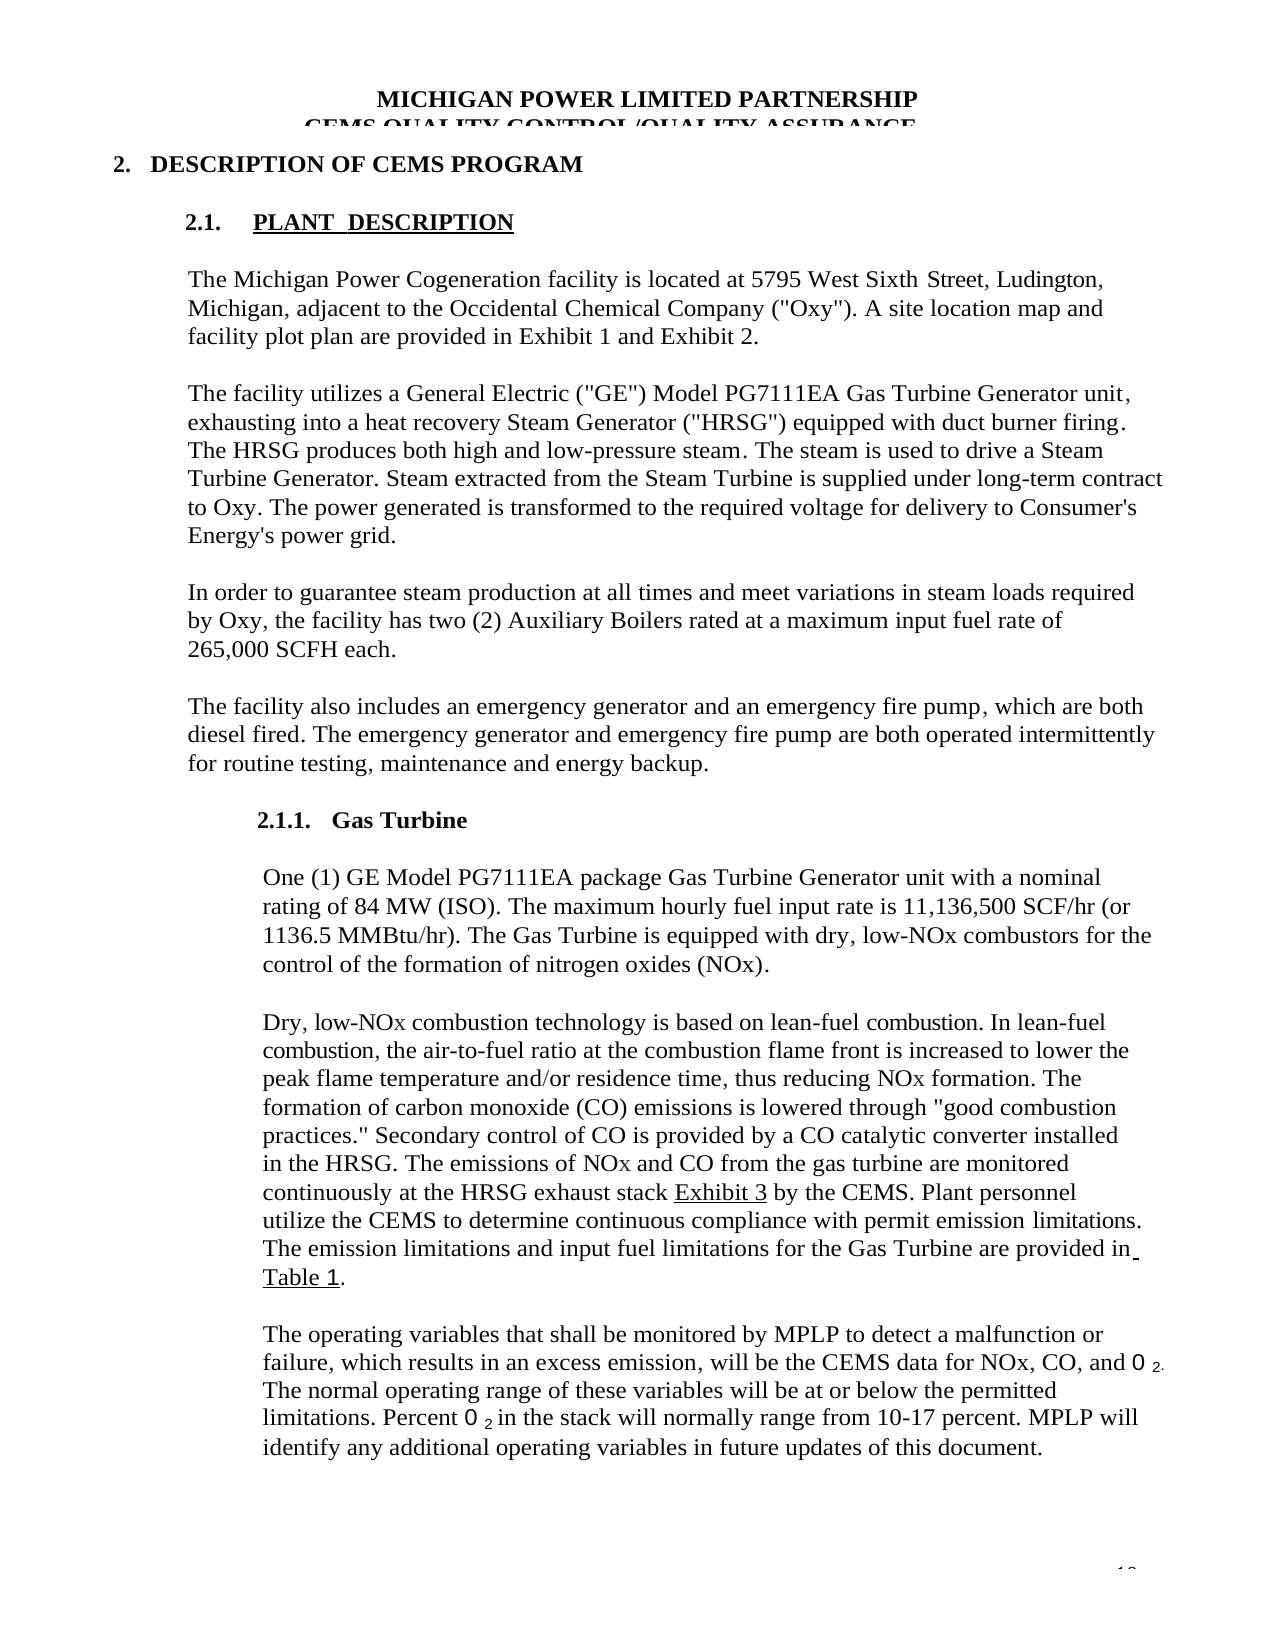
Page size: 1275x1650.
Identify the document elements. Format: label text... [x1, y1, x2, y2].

text The Michigan Power Cogeneration facility is located at 5795 West Sixth Street, Ludington, Michigan, adjacent to the Occidental Chemical Company ("Oxy"). A site location map and facility plot plan are provided in Exhibit 1 and Exhibit 2. [187, 265, 1103, 349]
text In order to guarantee steam production at all times and meet variations in steam loads required by Oxy, the facility has two (2) Auxiliary Boilers rated at a maximum input fuel rate of 265,000 SCFH each. [187, 578, 1140, 662]
list PLANT DESCRIPTION [185, 208, 1173, 235]
text The facility utilizes a General Electric ("GE") Model PG7111EA Gas Turbine Generator unit, exhausting into a heat recovery Steam Generator ("HRSG") equipped with duct burner firing. The HRSG produces both high and low-pressure steam. The steam is used to drive a Steam Turbine Generator. Steam extracted from the Steam Turbine is supplied under long-term contract to Oxy. The power generated is transformed to the required voltage for delivery to Consumer's Energy's power grid. [187, 379, 1167, 548]
text The facility also includes an emergency generator and an emergency fire pump, which are both diesel fired. The emergency generator and emergency fire pump are both operated intermittently for routine testing, maintenance and energy backup. [187, 692, 1160, 776]
subtitle Gas Turbine [257, 806, 1173, 833]
text Dry, low-NOx combustion technology is based on lean-fuel combustion. In lean-fuel combustion, the air-to-fuel ratio at the combustion flame front is increased to lower the peak flame temperature and/or residence time, thus reducing NOx formation. The formation of carbon monoxide (CO) emissions is lowered through "good combustion practices." Secondary control of CO is provided by a CO catalytic converter installed in the HRSG. The emissions of NOx and CO from the gas turbine are monitored continuously at the HRSG exhaust stack Exhibit 3 by the CEMS. Plant personnel utilize the CEMS to determine continuous compliance with permit emission limitations. The emission limitations and input fuel limitations for the Gas Turbine are provided in Table 1. [262, 1008, 1143, 1290]
text One (1) GE Model PG7111EA package Gas Turbine Generator unit with a nominal rating of 84 MW (ISO). The maximum hourly fuel input rate is 11,136,500 SCF/hr (or 1136.5 MMBtu/hr). The Gas Turbine is equipped with dry, low-NOx combustors for the control of the formation of nitrogen oxides (NOx). [262, 863, 1155, 978]
list DESCRIPTION OF CEMS PROGRAM [113, 150, 1173, 178]
text The operating variables that shall be monitored by MPLP to detect a malfunction or failure, which results in an excess emission, will be the CEMS data for NOx, CO, and 0 2. The normal operating range of these variables will be at or below the permitted limitations. Percent 0 2 in the stack will normally range from 10-17 percent. MPLP will identify any additional operating variables in future updates of this document. [262, 1320, 1168, 1460]
